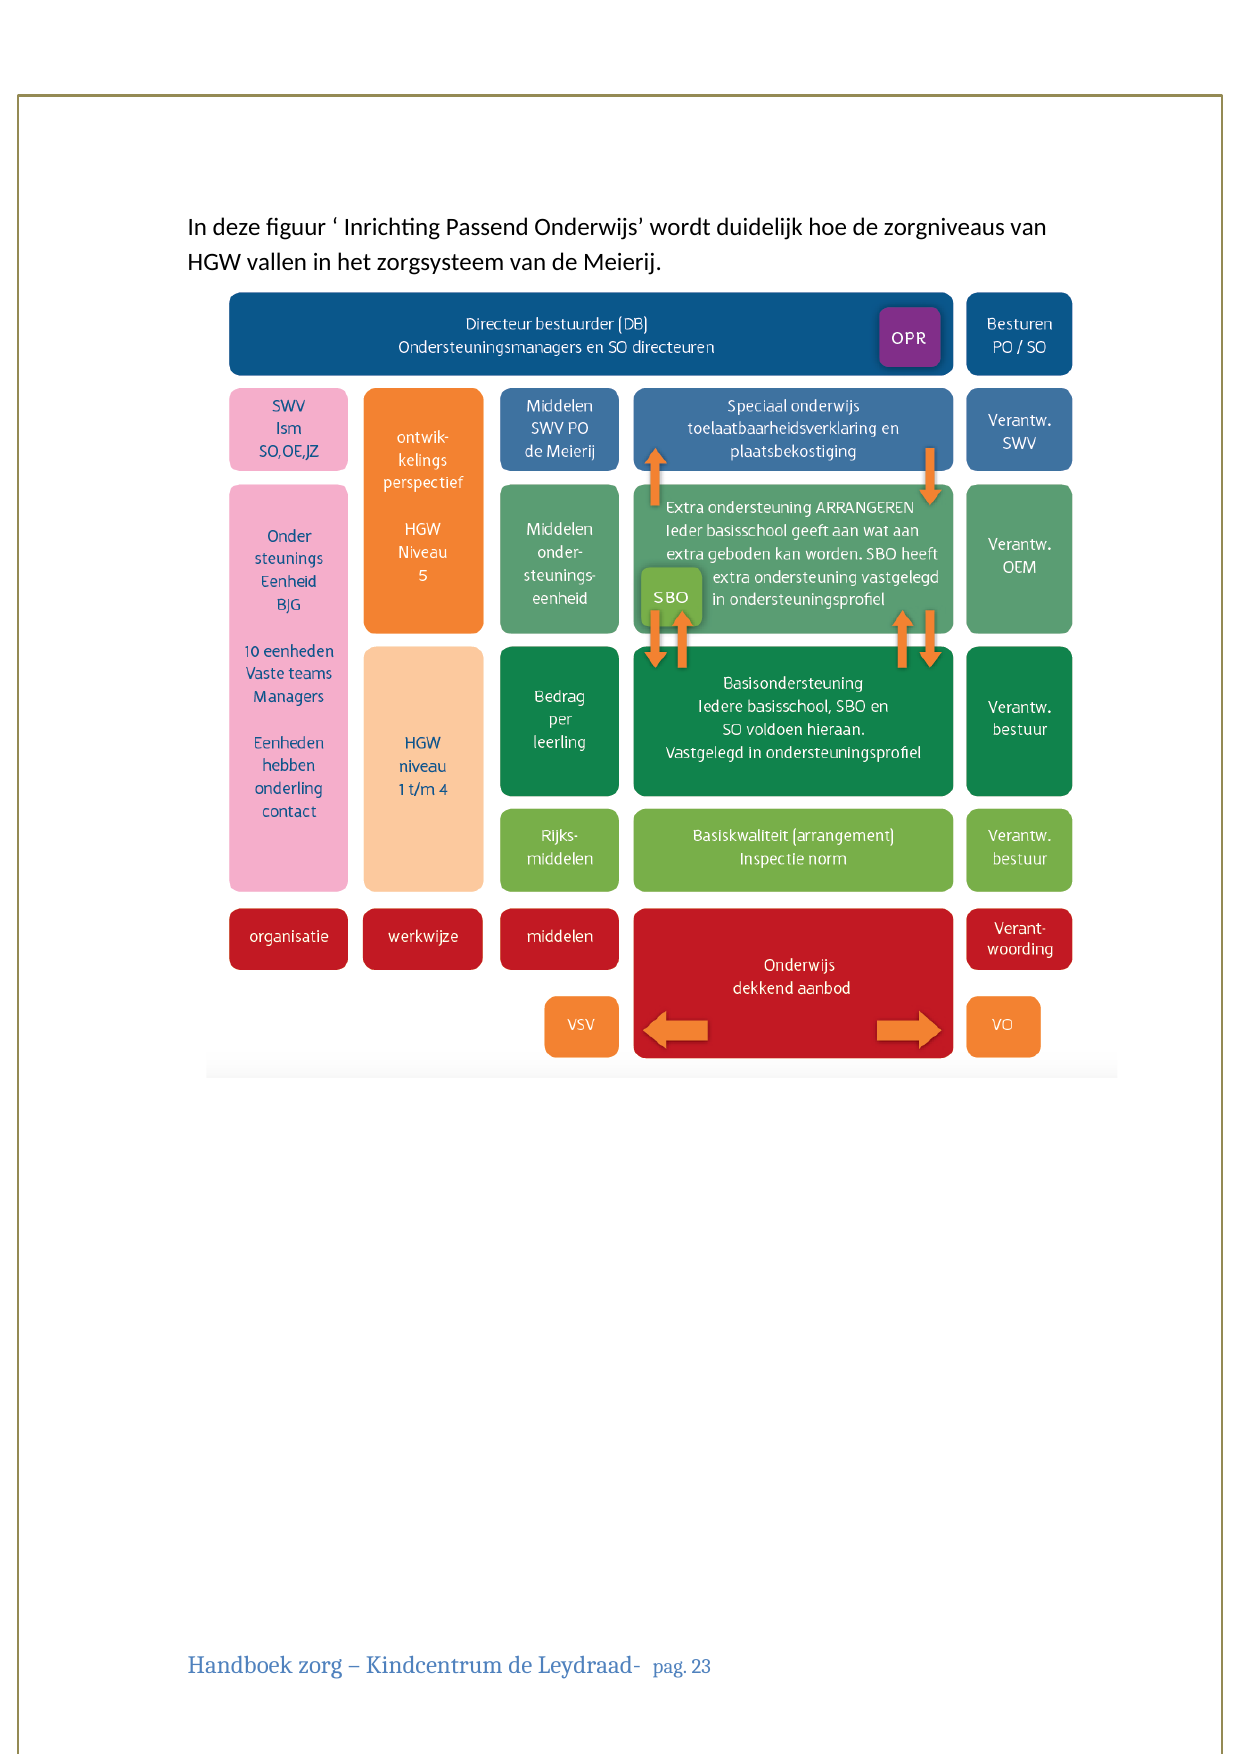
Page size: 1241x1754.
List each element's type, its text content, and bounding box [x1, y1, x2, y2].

text In deze figuur ‘ Inrichting Passend Onderwijs’ wordt duidelijk hoe de zorgniveaus van HGW vallen in het zorgsysteem van de Meierij. [187, 211, 1053, 1078]
